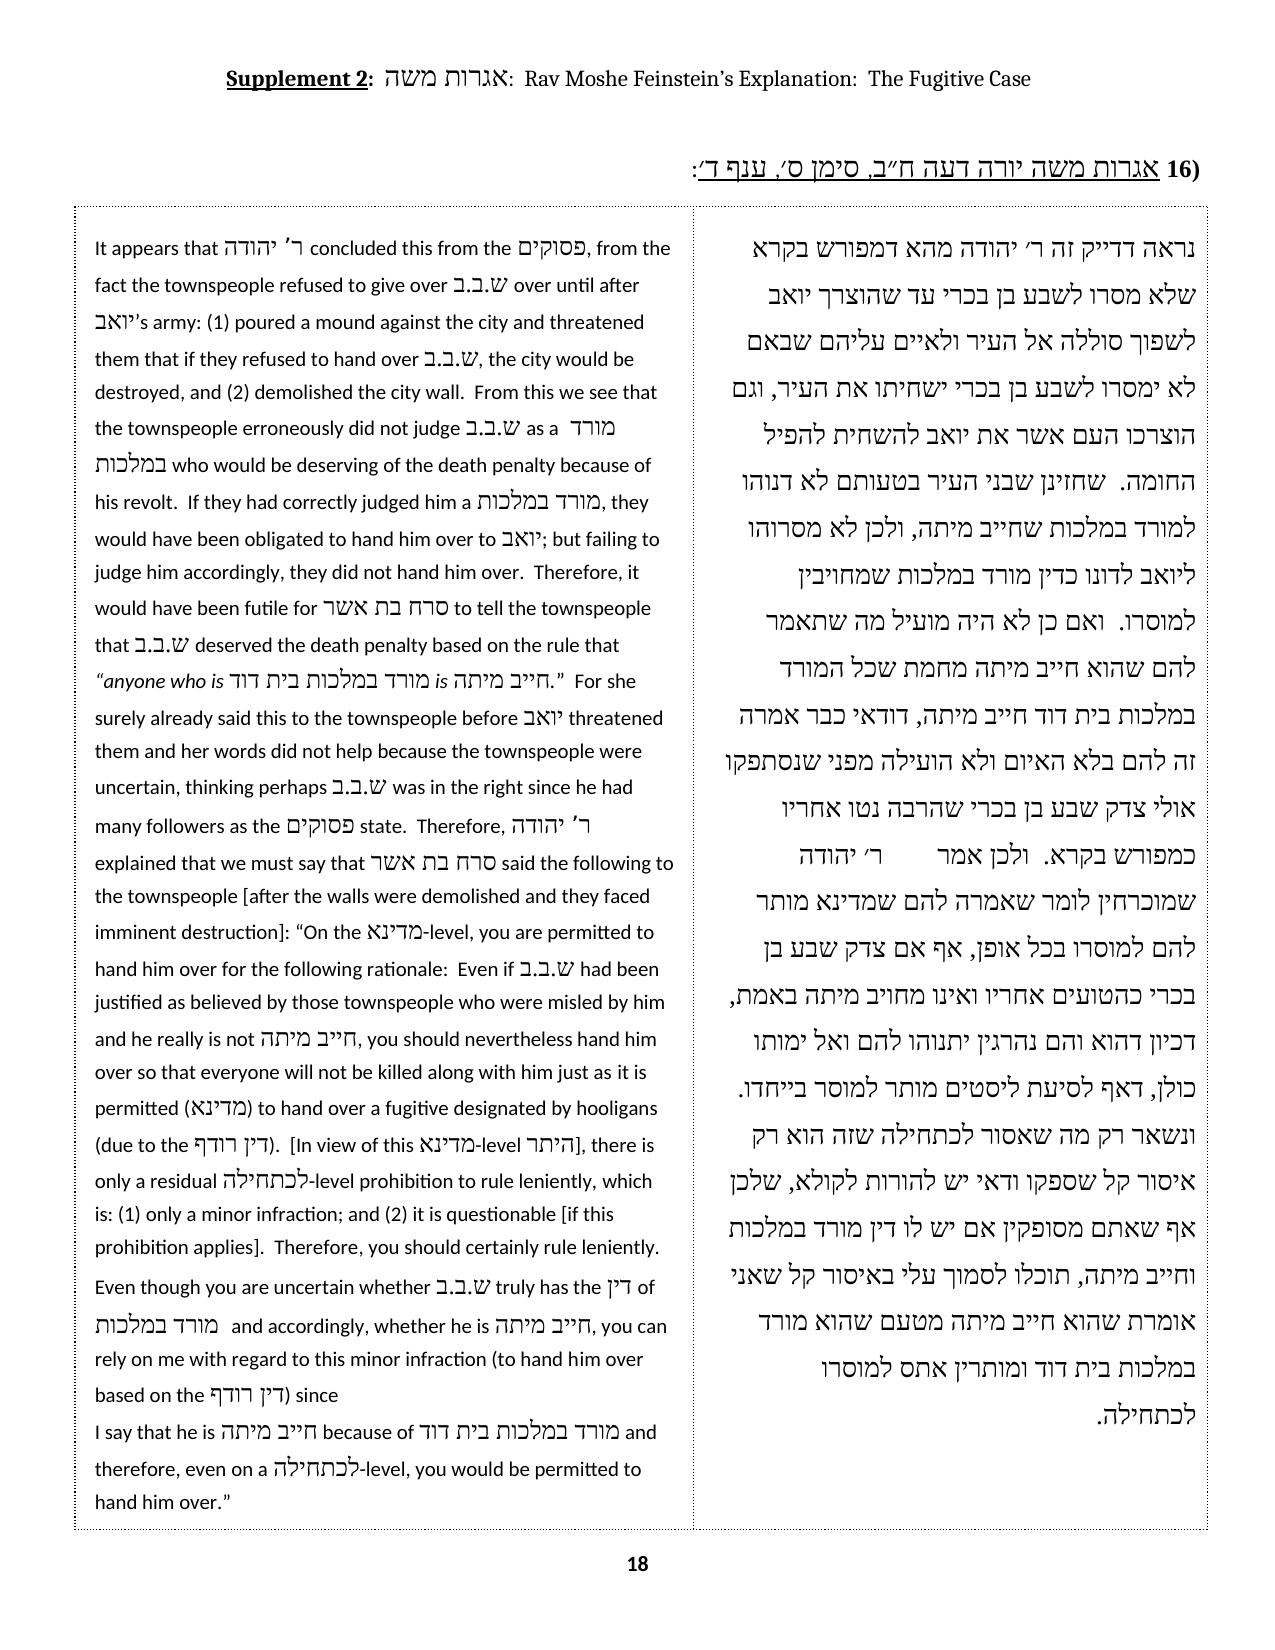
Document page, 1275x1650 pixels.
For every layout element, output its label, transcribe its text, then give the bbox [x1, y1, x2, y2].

table_header נראה דדייק זה ר׳ יהודה מהא דמפורש בקרא שלא מסרו לשבע בן בכרי עד שהוצרך יואב לשפוך סוללה אל העיר ולאיים עליהם שבאם לא ימסרו לשבע בן בכרי ישחיתו את העיר, וגם הוצרכו העם אשר את יואב להשחית להפיל החומה. שחזינן שבני העיר בטעותם לא דנוהו למורד במלכות שחייב מיתה, ולכן לא מסרוהו ליואב לדונו כדין מורד במלכות שמחויבין למוסרו. ואם כן לא היה מועיל מה שתאמר להם שהוא חייב מיתה מחמת שכל המורד במלכות בית דוד חייב מיתה, דודאי כבר אמרה זה להם בלא האיום ולא הועילה מפני שנסתפקו אולי צדק שבע בן בכרי שהרבה נטו אחריו כמפורש בקרא. ולכן אמר ר׳ יהודה שמוכרחין לומר שאמרה להם שמדינא מותר להם למוסרו בכל אופן, אף אם צדק שבע בן בכרי כהטועים אחריו ואינו מחויב מיתה באמת, דכיון דהוא והם נהרגין יתנוהו להם ואל ימותו כולן, דאף לסיעת ליסטים מותר למוסר בייחדו. ונשאר רק מה שאסור לכתחילה שזה הוא רק איסור קל שספקו ודאי יש להורות לקולא, שלכן אף שאתם מסופקין אם יש לו דין מורד במלכות וחייב מיתה, תוכלו לסמוך עלי באיסור קל שאני אומרת שהוא חייב מיתה מטעם שהוא מורד במלכות בית דוד ומותרין אתס למוסרו לכתחילה. [694, 206, 1208, 1529]
table_header It appears that ר’ יהודה concluded this from the פסוקים, from the fact the townspeople refused to give over ש.ב.ב over until after יואב’s army: (1) poured a mound against the city and threatened them that if they refused to hand over ש.ב.ב, the city would be destroyed, and (2) demolished the city wall. From this we see that the townspeople erroneously did not judge ש.ב.ב as a מורד במלכות who would be deserving of the death penalty because of his revolt. If they had correctly judged him a מורד במלכות, they would have been obligated to hand him over to יואב; but failing to judge him accordingly, they did not hand him over. Therefore, it would have been futile for סרח בת אשר to tell the townspeople that ש.ב.ב deserved the death penalty based on the rule that “anyone who is מורד במלכות בית דוד is חייב מיתה.” For she surely already said this to the townspeople before יואב threatened them and her words did not help because the townspeople were uncertain, thinking perhaps ש.ב.ב was in the right since he had many followers as the פסוקים state. Therefore, ר’ יהודה explained that we must say that סרח בת אשר said the following to the townspeople [after the walls were demolished and they faced imminent destruction]: “On the מדינא-level, you are permitted to hand him over for the following rationale: Even if ש.ב.ב had been justified as believed by those townspeople who were misled by him and he really is not חייב מיתה, you should nevertheless hand him over so that everyone will not be killed along with him just as it is permitted (מדינא) to hand over a fugitive designated by hooligans (due to the דין רודף). [In view of this מדינא-level היתר], there is only a residual לכתחילה-level prohibition to rule leniently, which is: (1) only a minor infraction; and (2) it is questionable [if this prohibition applies]. Therefore, you should certainly rule leniently. Even though you are uncertain whether ש.ב.ב truly has the דין ofמורד במלכות and accordingly, whether he is חייב מיתה, you can rely on me with regard to this minor infraction (to hand him over based on the דין רודף) since I say that he is חייב מיתה because of מורד במלכות בית דוד and therefore, even on a לכתחילה-level, you would be permitted to hand him over.” [75, 206, 694, 1529]
text (16 אגרות משה יורה דעה ח״ב, סימן ס׳, ענף ד׳: [37, 150, 1200, 183]
